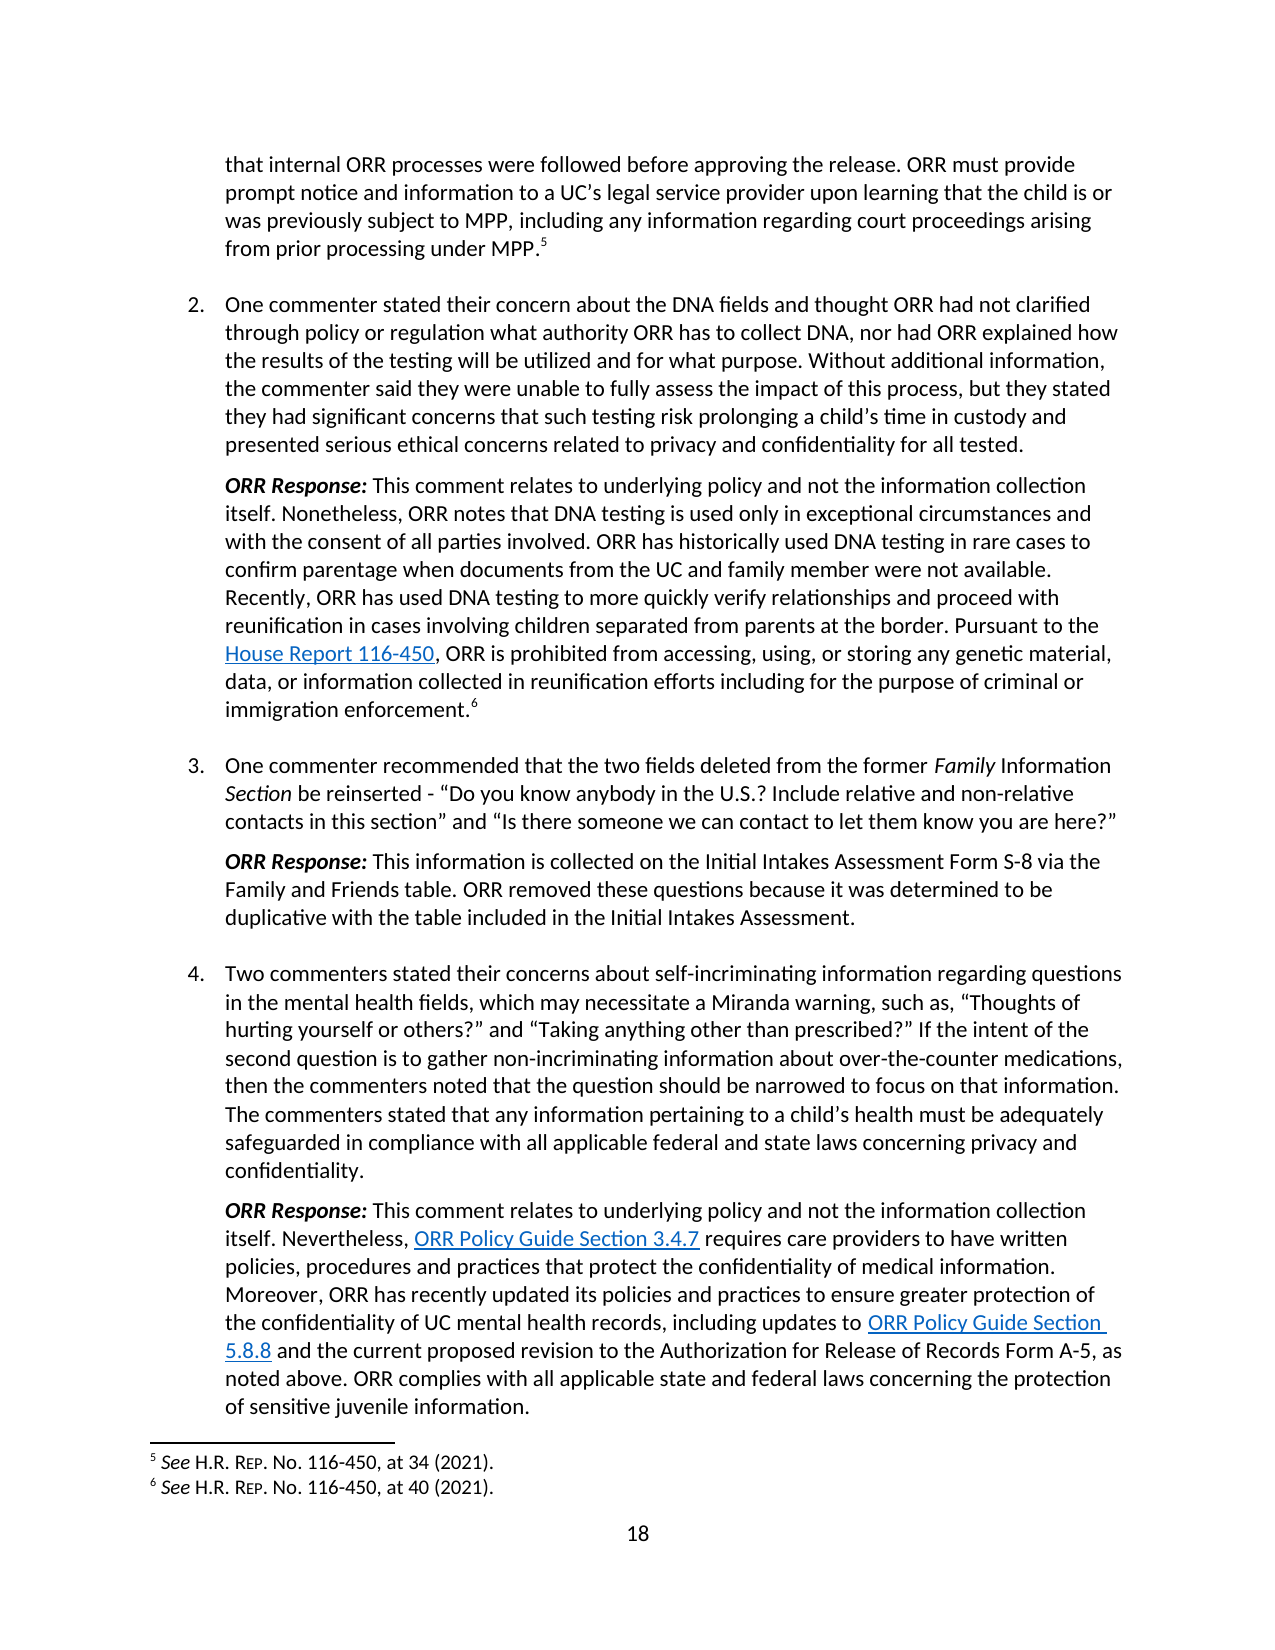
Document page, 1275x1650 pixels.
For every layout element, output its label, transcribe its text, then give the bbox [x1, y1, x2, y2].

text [225, 150, 1125, 262]
list One commenter recommended that the two fields deleted from the former Family Information Section be reinserted - “Do you know anybody in the U.S.? Include relative and non-relative contacts in this section” and “Is there someone we can contact to let them know you are here?” [187, 751, 1125, 835]
text ORR Response: This comment relates to underlying policy and not the information collection itself. Nonetheless, ORR notes that DNA testing is used only in exceptional circumstances and with the consent of all parties involved. ORR has historically used DNA testing in rare cases to confirm parentage when documents from the UC and family member were not available. Recently, ORR has used DNA testing to more quickly verify relationships and proceed with reunification in cases involving children separated from parents at the border. Pursuant to the House Report 116-450, ORR is prohibited from accessing, using, or storing any genetic material, data, or information collected in reunification efforts including for the purpose of criminal or immigration enforcement. [225, 471, 1125, 723]
list Two commenters stated their concerns about self-incriminating information regarding questions in the mental health fields, which may necessitate a Miranda warning, such as, “Thoughts of hurting yourself or others?” and “Taking anything other than prescribed?” If the intent of the second question is to gather non-incriminating information about over-the-counter medications, then the commenters noted that the question should be narrowed to focus on that information. The commenters stated that any information pertaining to a child’s health must be adequately safeguarded in compliance with all applicable federal and state laws concerning privacy and confidentiality. [187, 959, 1125, 1184]
text ORR Response: This information is collected on the Initial Intakes Assessment Form S-8 via the Family and Friends table. ORR removed these questions because it was determined to be duplicative with the table included in the Initial Intakes Assessment. [225, 847, 1125, 932]
list One commenter stated their concern about the DNA fields and thought ORR had not clarified through policy or regulation what authority ORR has to collect DNA, nor had ORR explained how the results of the testing will be utilized and for what purpose. Without additional information, the commenter said they were unable to fully assess the impact of this process, but they stated they had significant concerns that such testing risk prolonging a child’s time in custody and presented serious ethical concerns related to privacy and confidentiality for all tested. [187, 290, 1125, 458]
text ORR Response: This comment relates to underlying policy and not the information collection itself. Nevertheless, ORR Policy Guide Section 3.4.7 requires care providers to have written policies, procedures and practices that protect the confidentiality of medical information. Moreover, ORR has recently updated its policies and practices to ensure greater protection of the confidentiality of UC mental health records, including updates to ORR Policy Guide Section 5.8.8 and the current proposed revision to the Authorization for Release of Records Form A-5, as noted above. ORR complies with all applicable state and federal laws concerning the protection of sensitive juvenile information. [225, 1196, 1125, 1420]
